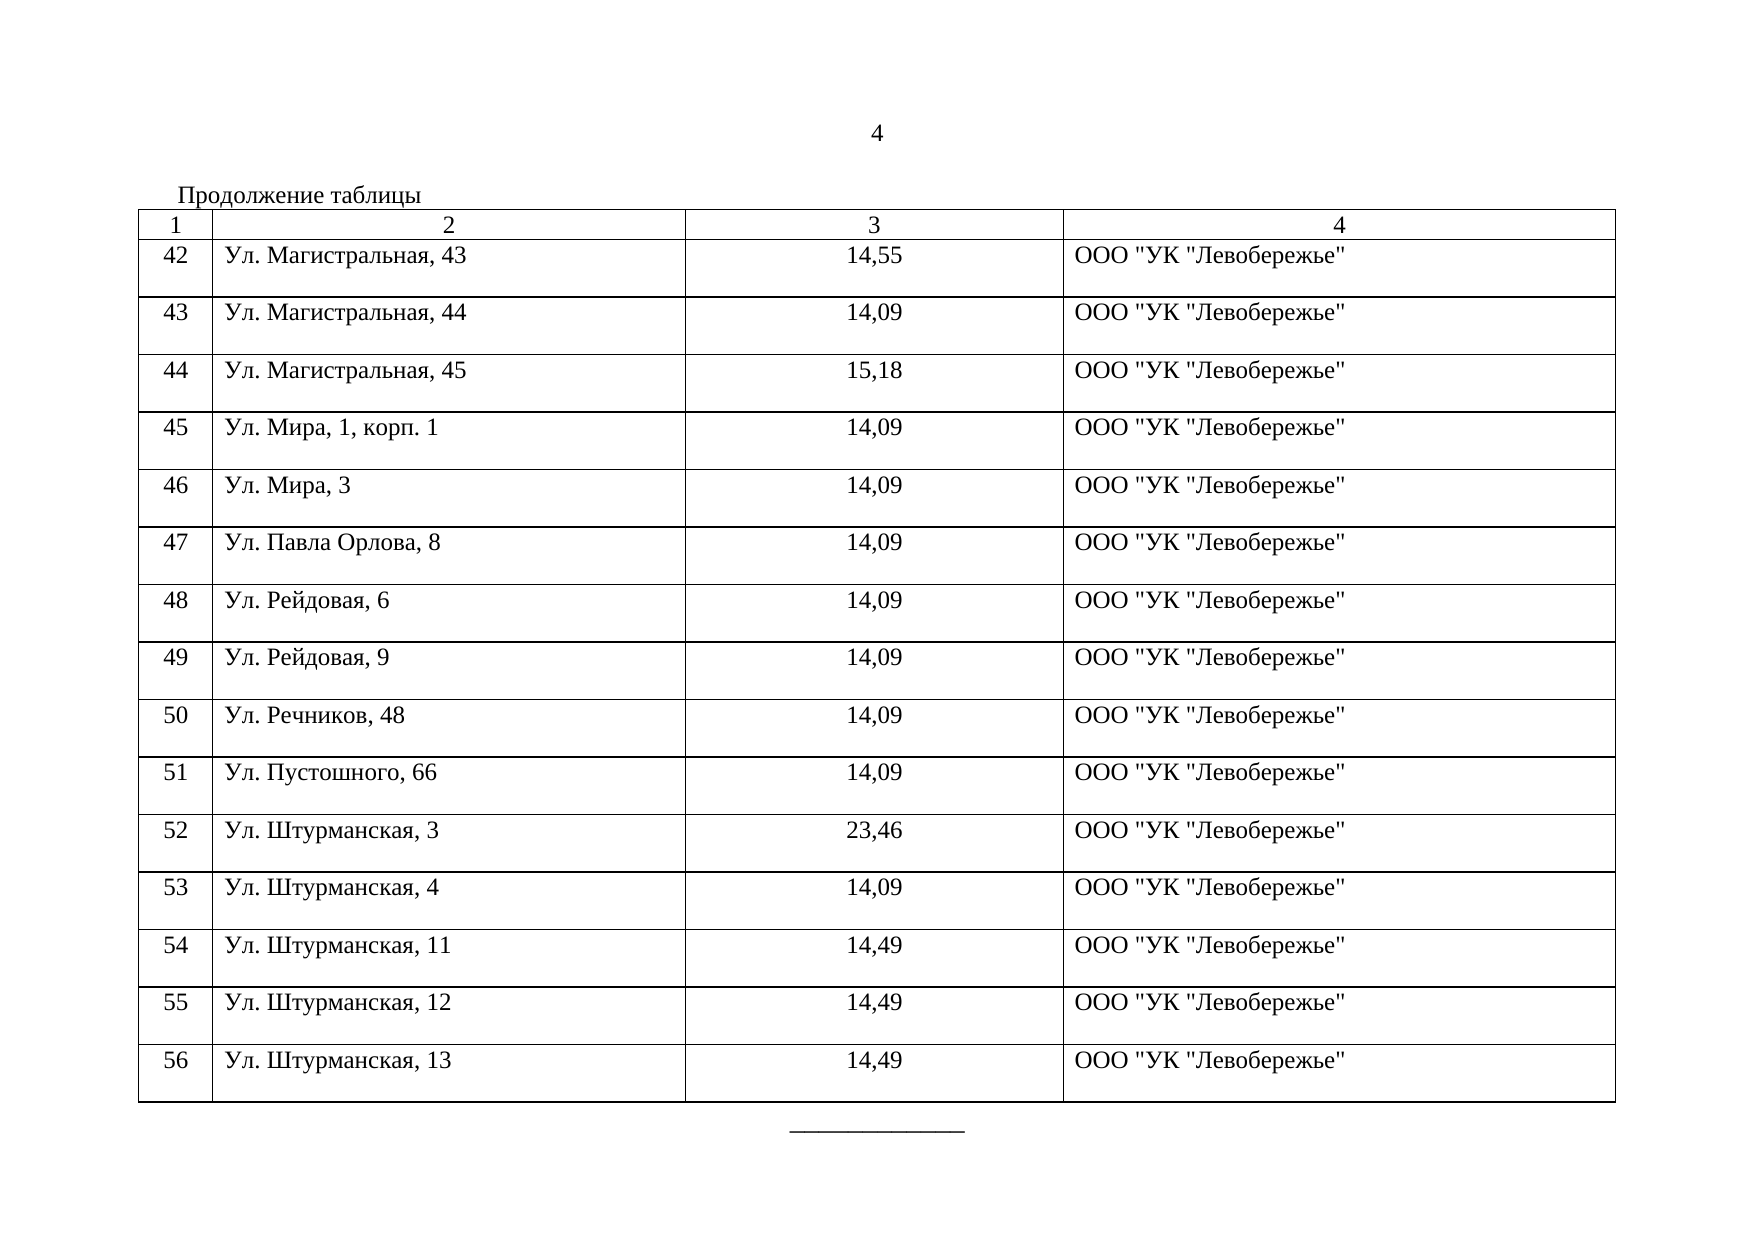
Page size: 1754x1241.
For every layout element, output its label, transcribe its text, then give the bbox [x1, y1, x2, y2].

table_cell Ул. Штурманская, 3 [213, 815, 685, 871]
table_cell 14,09 [686, 758, 1063, 814]
table_cell Ул. Штурманская, 13 [213, 1045, 685, 1101]
table_header 2 [213, 210, 685, 239]
table_cell 14,09 [686, 528, 1063, 584]
table_cell ООО "УК "Левобережье" [1064, 585, 1615, 641]
table_cell 14,09 [686, 700, 1063, 756]
table_cell 56 [139, 1045, 212, 1101]
table_cell 42 [139, 240, 212, 296]
text Продолжение таблицы [177, 180, 1636, 209]
table_cell 43 [139, 298, 212, 354]
table_cell 23,46 [686, 815, 1063, 871]
table_cell 14,09 [686, 585, 1063, 641]
table_cell ООО "УК "Левобережье" [1064, 758, 1615, 814]
table_cell 50 [139, 700, 212, 756]
table_cell 55 [139, 988, 212, 1044]
table_header 3 [686, 210, 1063, 239]
table_cell ООО "УК "Левобережье" [1064, 355, 1615, 411]
table_cell Ул. Штурманская, 12 [213, 988, 685, 1044]
table_cell ООО "УК "Левобережье" [1064, 988, 1615, 1044]
table_cell 46 [139, 470, 212, 526]
table_cell 14,09 [686, 643, 1063, 699]
table_cell ООО "УК "Левобережье" [1064, 528, 1615, 584]
table_cell Ул. Рейдовая, 6 [213, 585, 685, 641]
table_cell 49 [139, 643, 212, 699]
table_cell 44 [139, 355, 212, 411]
table_cell 48 [139, 585, 212, 641]
table_cell ООО "УК "Левобережье" [1064, 873, 1615, 929]
table_cell Ул. Штурманская, 4 [213, 873, 685, 929]
table_cell ООО "УК "Левобережье" [1064, 1045, 1615, 1101]
table_cell 14,09 [686, 413, 1063, 469]
table_cell Ул. Магистральная, 45 [213, 355, 685, 411]
table_cell 51 [139, 758, 212, 814]
table_cell 52 [139, 815, 212, 871]
table_cell ООО "УК "Левобережье" [1064, 643, 1615, 699]
table_cell Ул. Павла Орлова, 8 [213, 528, 685, 584]
table_cell ООО "УК "Левобережье" [1064, 470, 1615, 526]
table_cell Ул. Мира, 3 [213, 470, 685, 526]
table_cell 14,09 [686, 470, 1063, 526]
table_cell Ул. Речников, 48 [213, 700, 685, 756]
table_cell 14,49 [686, 1045, 1063, 1101]
table_cell ООО "УК "Левобережье" [1064, 815, 1615, 871]
table_cell 53 [139, 873, 212, 929]
table_cell ООО "УК "Левобережье" [1064, 700, 1615, 756]
table_cell 14,09 [686, 873, 1063, 929]
table_cell ООО "УК "Левобережье" [1064, 413, 1615, 469]
table_cell Ул. Рейдовая, 9 [213, 643, 685, 699]
table_header 1 [139, 210, 212, 239]
table_header 4 [1064, 210, 1615, 239]
table_cell 47 [139, 528, 212, 584]
table_cell ООО "УК "Левобережье" [1064, 930, 1615, 986]
text ____________ [118, 1102, 1636, 1136]
table_cell 14,55 [686, 240, 1063, 296]
table_cell ООО "УК "Левобережье" [1064, 298, 1615, 354]
table_cell Ул. Пустошного, 66 [213, 758, 685, 814]
table_cell 45 [139, 413, 212, 469]
table_cell ООО "УК "Левобережье" [1064, 240, 1615, 296]
table_cell Ул. Магистральная, 44 [213, 298, 685, 354]
table_cell Ул. Мира, 1, корп. 1 [213, 413, 685, 469]
table_cell 15,18 [686, 355, 1063, 411]
table_cell 14,49 [686, 930, 1063, 986]
table_cell 54 [139, 930, 212, 986]
table_cell 14,09 [686, 298, 1063, 354]
table_cell Ул. Магистральная, 43 [213, 240, 685, 296]
table_cell 14,49 [686, 988, 1063, 1044]
table_cell Ул. Штурманская, 11 [213, 930, 685, 986]
